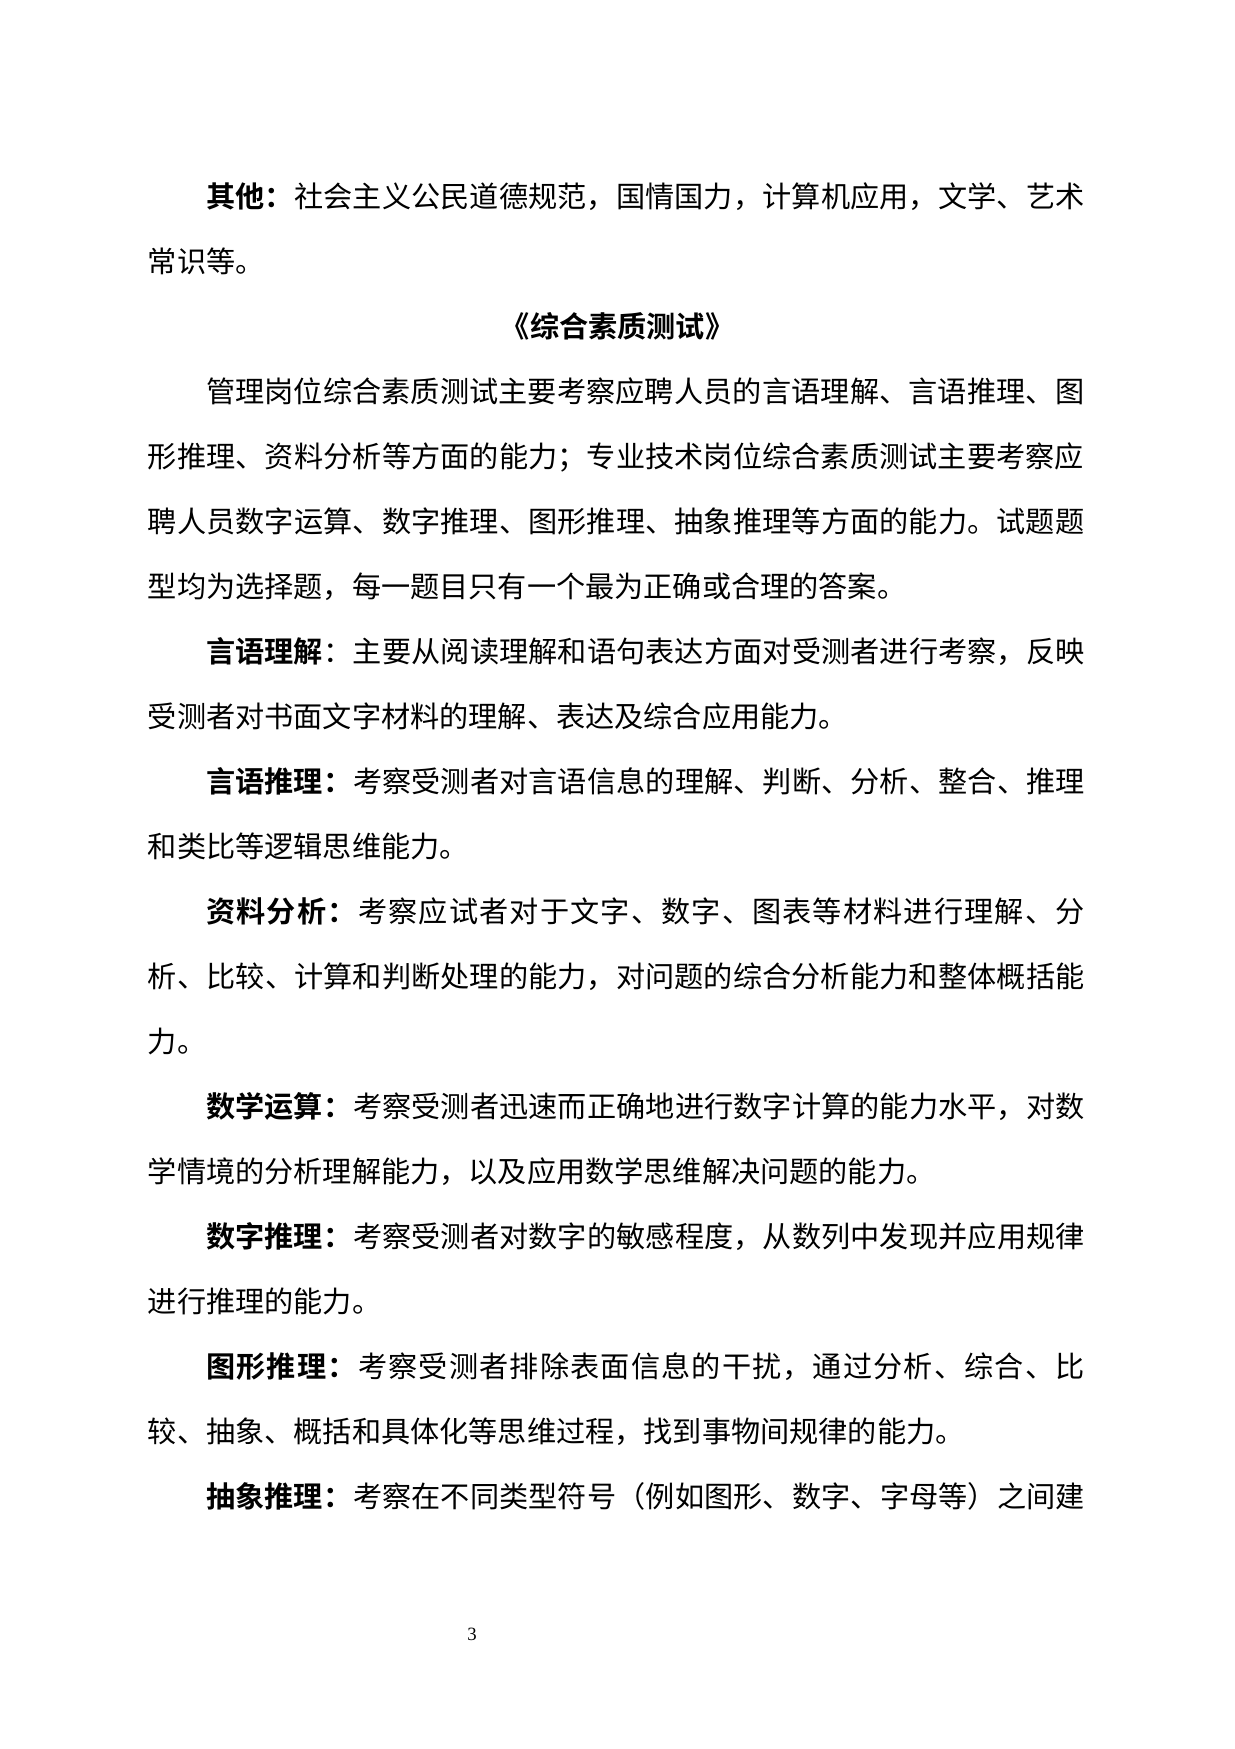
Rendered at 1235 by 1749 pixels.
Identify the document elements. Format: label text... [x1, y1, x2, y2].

text 言语理解：主要从阅读理解和语句表达方面对受测者进行考察，反映受测者对书面文字材料的理解、表达及综合应用能力。 [148, 617, 1087, 747]
text 言语推理：考察受测者对言语信息的理解、判断、分析、整合、推理和类比等逻辑思维能力。 [148, 747, 1087, 877]
text 图形推理：考察受测者排除表面信息的干扰，通过分析、综合、比较、抽象、概括和具体化等思维过程，找到事物间规律的能力。 [148, 1332, 1087, 1462]
text 管理岗位综合素质测试主要考察应聘人员的言语理解、言语推理、图形推理、资料分析等方面的能力；专业技术岗位综合素质测试主要考察应聘人员数字运算、数字推理、图形推理、抽象推理等方面的能力。试题题型均为选择题，每一题目只有一个最为正确或合理的答案。 [148, 357, 1087, 617]
text 其他：社会主义公民道德规范，国情国力，计算机应用，文学、艺术常识等。 [148, 162, 1087, 292]
text 数学运算：考察受测者迅速而正确地进行数字计算的能力水平，对数学情境的分析理解能力，以及应用数学思维解决问题的能力。 [148, 1072, 1087, 1202]
text 数字推理：考察受测者对数字的敏感程度，从数列中发现并应用规律进行推理的能力。 [148, 1202, 1087, 1332]
text 《综合素质测试》 [148, 292, 1087, 357]
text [148, 1462, 1087, 1527]
text 资料分析：考察应试者对于文字、数字、图表等材料进行理解、分析、比较、计算和判断处理的能力，对问题的综合分析能力和整体概括能力。 [148, 877, 1087, 1072]
